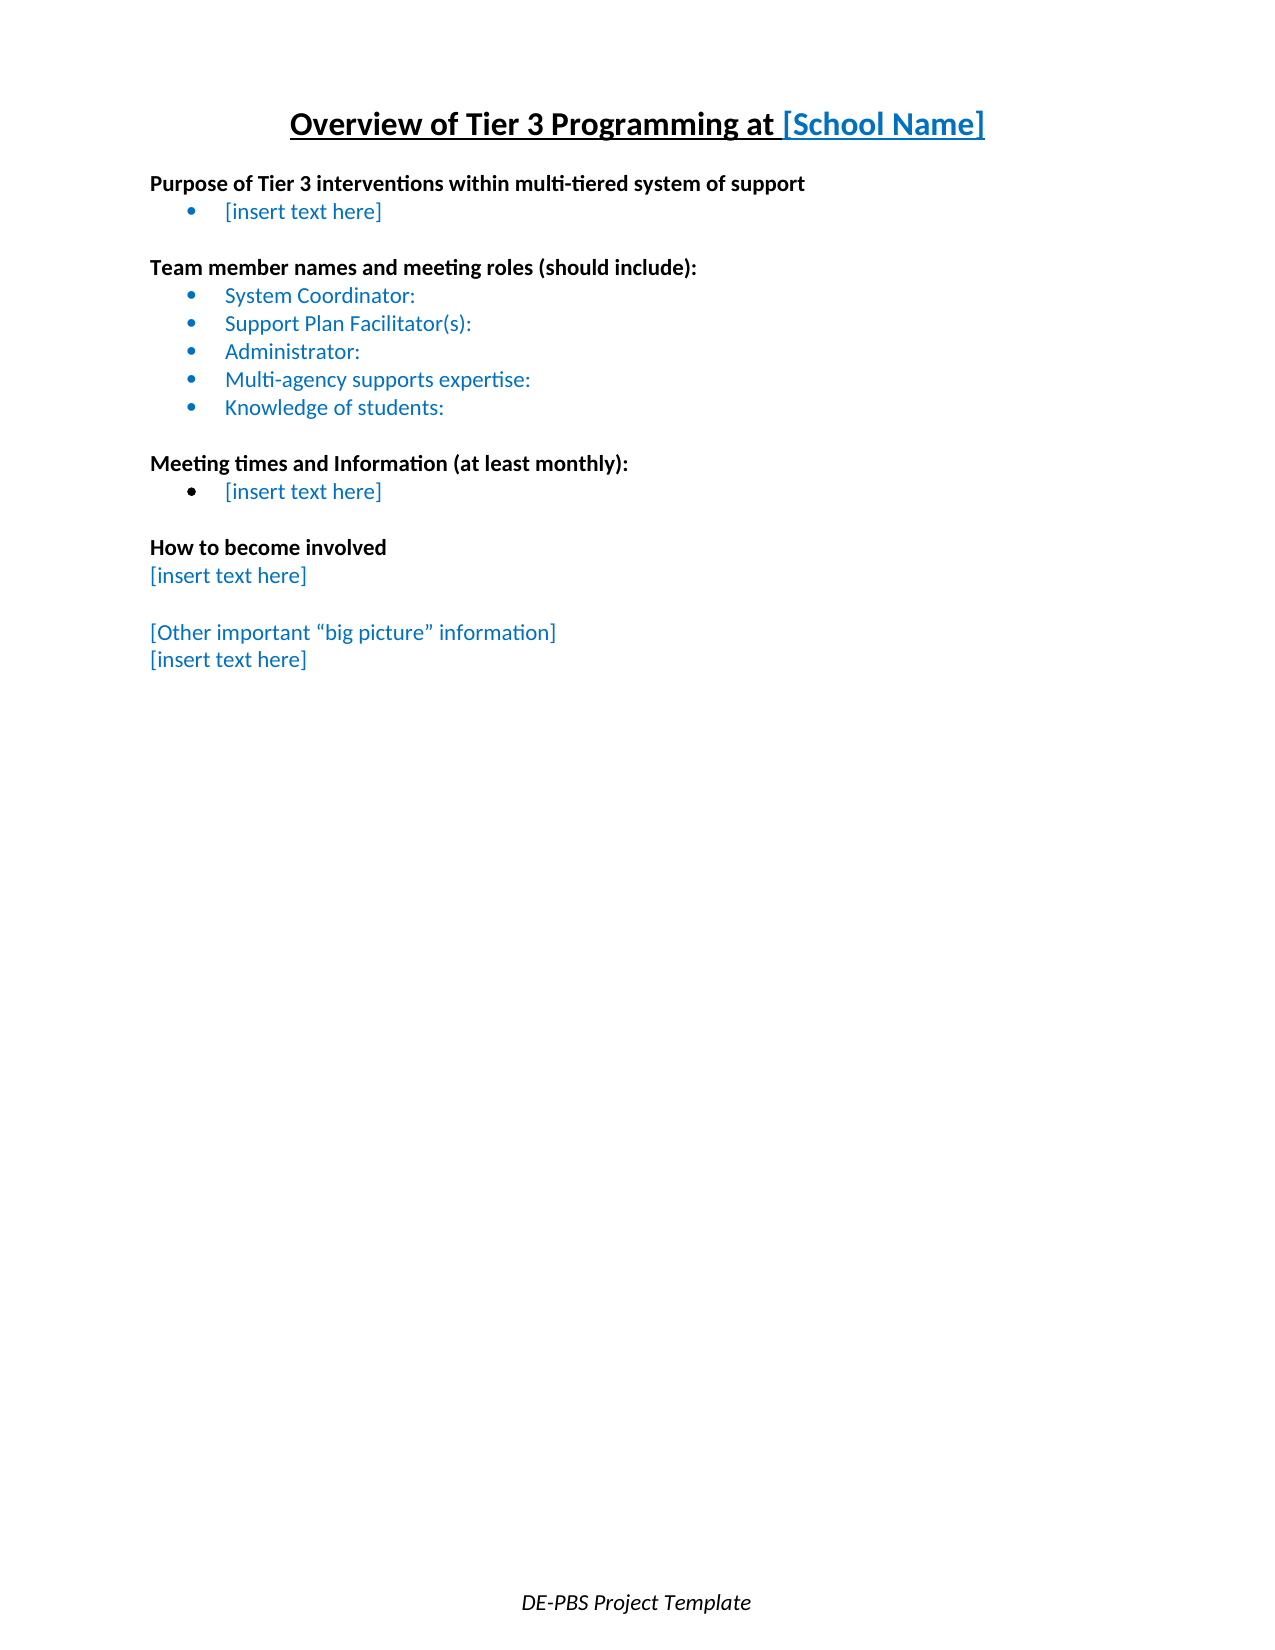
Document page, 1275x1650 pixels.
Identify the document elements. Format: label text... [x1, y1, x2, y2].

list [insert text here] [187, 477, 1125, 506]
text How to become involved [150, 533, 1125, 562]
list System Coordinator: [187, 281, 1125, 309]
text [insert text here] [150, 562, 1125, 589]
list Knowledge of students: [187, 393, 1125, 421]
list Administrator: [187, 337, 1125, 365]
text [insert text here] [150, 646, 1125, 674]
list [insert text here] [187, 197, 1125, 225]
text Team member names and meeting roles (should include): [150, 253, 1125, 281]
text [Other important “big picture” information] [150, 618, 1125, 646]
text Meeting times and Information (at least monthly): [150, 449, 1125, 477]
list Multi-agency supports expertise: [187, 365, 1125, 393]
text Overview of Tier 3 Programming at [School Name] [150, 103, 1125, 144]
text Purpose of Tier 3 interventions within multi-tiered system of support [150, 169, 1125, 197]
list Support Plan Facilitator(s): [187, 309, 1125, 337]
